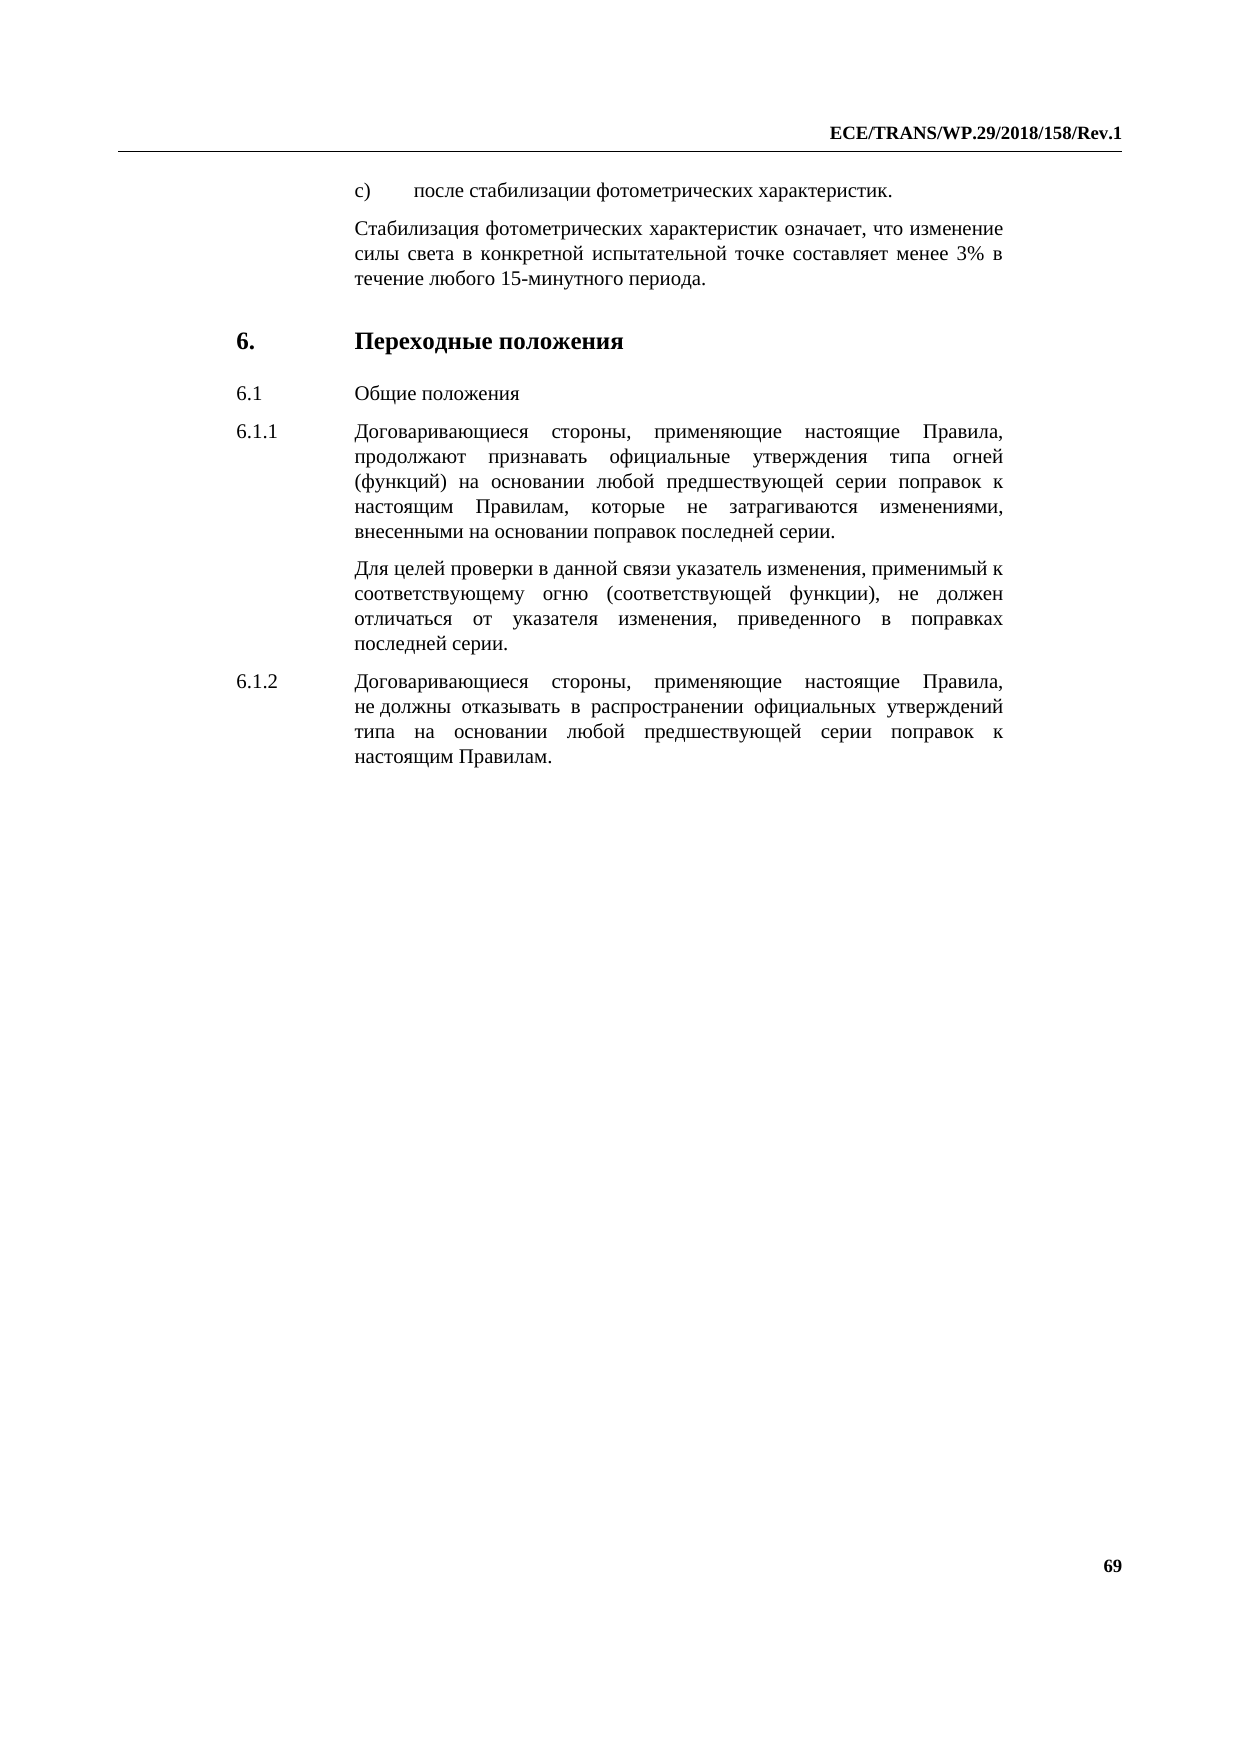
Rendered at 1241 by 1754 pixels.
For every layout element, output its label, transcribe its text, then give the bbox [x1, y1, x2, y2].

text 6.1 Общие положения [236, 380, 1004, 405]
text 6. Переходные положения [236, 327, 1004, 355]
text c) после стабилизации фотометрических характеристик. [354, 177, 1004, 202]
text 6.1.1 Договаривающиеся стороны, применяющие настоящие Правила, продолжают признавать официальные утверждения типа огней (функций) на основании любой предшествующей серии поправок к настоящим Правилам, которые не затрагиваются изменениями, внесенными на основании поправок последней серии. [236, 418, 1004, 543]
text Для целей проверки в данной связи указатель изменения, применимый к соответствующему огню (соответствующей функции), не должен отличаться от указателя изменения, приведенного в поправках последней серии. [118, 555, 1004, 655]
text Стабилизация фотометрических характеристик означает, что изменение силы света в конкретной испытательной точке составляет менее 3% в течение любого 15-минутного периода. [354, 215, 1004, 290]
text 6.1.2 Договаривающиеся стороны, применяющие настоящие Правила, не должны отказывать в распространении официальных утверждений типа на основании любой предшествующей серии поправок к настоящим Правилам. [236, 668, 1004, 768]
